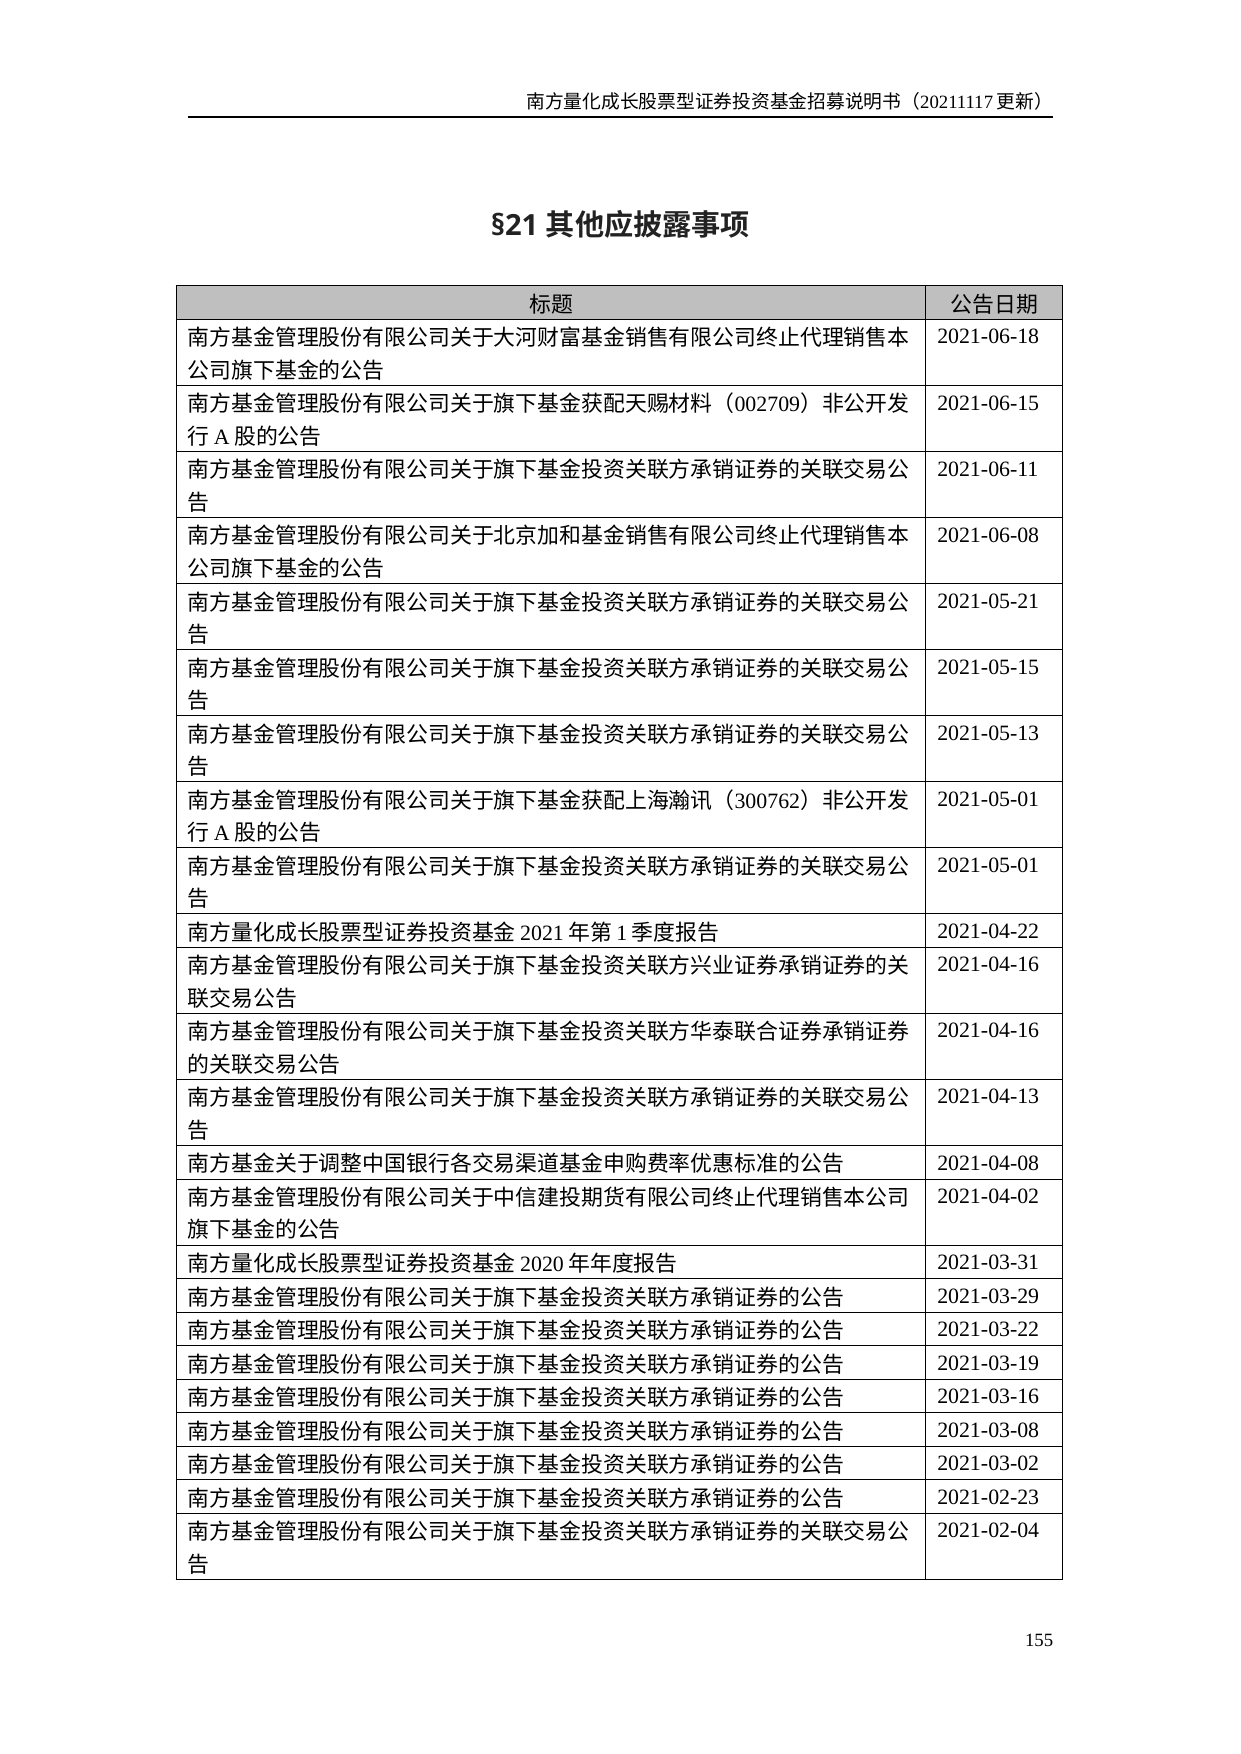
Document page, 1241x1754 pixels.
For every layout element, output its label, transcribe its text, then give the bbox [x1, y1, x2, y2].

table_header 标题 [177, 286, 925, 319]
table_cell 2021-04-13 [926, 1080, 1062, 1145]
table_cell 南方量化成长股票型证券投资基金2020年年度报告 [177, 1246, 925, 1278]
table_cell 南方量化成长股票型证券投资基金2021年第1季度报告 [177, 914, 925, 947]
text §21 其他应披露事项 [187, 191, 1053, 256]
table_cell 南方基金管理股份有限公司关于旗下基金投资关联方承销证券的公告 [177, 1279, 925, 1312]
table_cell 南方基金管理股份有限公司关于北京加和基金销售有限公司终止代理销售本公司旗下基金的公告 [177, 518, 925, 583]
table_cell 2021-03-22 [926, 1313, 1062, 1345]
table_cell 2021-03-02 [926, 1447, 1062, 1479]
table_cell 2021-04-16 [926, 1014, 1062, 1079]
table_cell 2021-06-15 [926, 386, 1062, 451]
table_cell 南方基金管理股份有限公司关于旗下基金投资关联方承销证券的公告 [177, 1380, 925, 1412]
table_cell 2021-06-18 [926, 320, 1062, 385]
table_cell 南方基金管理股份有限公司关于旗下基金投资关联方承销证券的公告 [177, 1346, 925, 1379]
table_cell 2021-02-23 [926, 1480, 1062, 1513]
table_cell 南方基金管理股份有限公司关于旗下基金获配上海瀚讯（300762）非公开发行A股的公告 [177, 782, 925, 847]
table_cell 2021-04-16 [926, 948, 1062, 1013]
table_cell 2021-05-15 [926, 650, 1062, 715]
table_cell 2021-04-08 [926, 1146, 1062, 1178]
table_cell 南方基金管理股份有限公司关于旗下基金投资关联方华泰联合证券承销证券的关联交易公告 [177, 1014, 925, 1079]
table_cell 2021-03-31 [926, 1246, 1062, 1278]
table_cell 南方基金管理股份有限公司关于旗下基金投资关联方承销证券的关联交易公告 [177, 584, 925, 649]
table_cell 2021-06-08 [926, 518, 1062, 583]
table_cell 南方基金管理股份有限公司关于旗下基金投资关联方承销证券的公告 [177, 1447, 925, 1479]
table_cell 南方基金管理股份有限公司关于旗下基金投资关联方兴业证券承销证券的关联交易公告 [177, 948, 925, 1013]
table_cell 南方基金管理股份有限公司关于旗下基金获配天赐材料（002709）非公开发行A股的公告 [177, 386, 925, 451]
table_cell 2021-04-22 [926, 914, 1062, 947]
table_cell 南方基金管理股份有限公司关于旗下基金投资关联方承销证券的公告 [177, 1313, 925, 1345]
table_cell 南方基金管理股份有限公司关于旗下基金投资关联方承销证券的关联交易公告 [177, 716, 925, 781]
table_cell 2021-05-13 [926, 716, 1062, 781]
table_cell 2021-03-19 [926, 1346, 1062, 1379]
table_cell 2021-03-16 [926, 1380, 1062, 1412]
table_cell 2021-05-01 [926, 782, 1062, 847]
table_cell 2021-04-02 [926, 1180, 1062, 1244]
table_cell 南方基金管理股份有限公司关于中信建投期货有限公司终止代理销售本公司旗下基金的公告 [177, 1180, 925, 1244]
table_cell 2021-06-11 [926, 452, 1062, 517]
table_header 公告日期 [926, 286, 1062, 319]
table_cell 南方基金管理股份有限公司关于旗下基金投资关联方承销证券的关联交易公告 [177, 1514, 925, 1579]
table_cell 2021-03-29 [926, 1279, 1062, 1312]
table_cell 南方基金管理股份有限公司关于旗下基金投资关联方承销证券的关联交易公告 [177, 1080, 925, 1145]
table_cell 2021-05-21 [926, 584, 1062, 649]
table_cell 2021-05-01 [926, 848, 1062, 913]
table_cell 南方基金管理股份有限公司关于旗下基金投资关联方承销证券的关联交易公告 [177, 452, 925, 517]
table_cell 南方基金管理股份有限公司关于旗下基金投资关联方承销证券的公告 [177, 1480, 925, 1513]
table_cell 南方基金管理股份有限公司关于旗下基金投资关联方承销证券的关联交易公告 [177, 650, 925, 715]
table_cell 2021-03-08 [926, 1413, 1062, 1446]
table_cell 南方基金管理股份有限公司关于旗下基金投资关联方承销证券的关联交易公告 [177, 848, 925, 913]
table_cell 2021-02-04 [926, 1514, 1062, 1579]
table_cell 南方基金关于调整中国银行各交易渠道基金申购费率优惠标准的公告 [177, 1146, 925, 1178]
table_cell 南方基金管理股份有限公司关于旗下基金投资关联方承销证券的公告 [177, 1413, 925, 1446]
table_cell 南方基金管理股份有限公司关于大河财富基金销售有限公司终止代理销售本公司旗下基金的公告 [177, 320, 925, 385]
